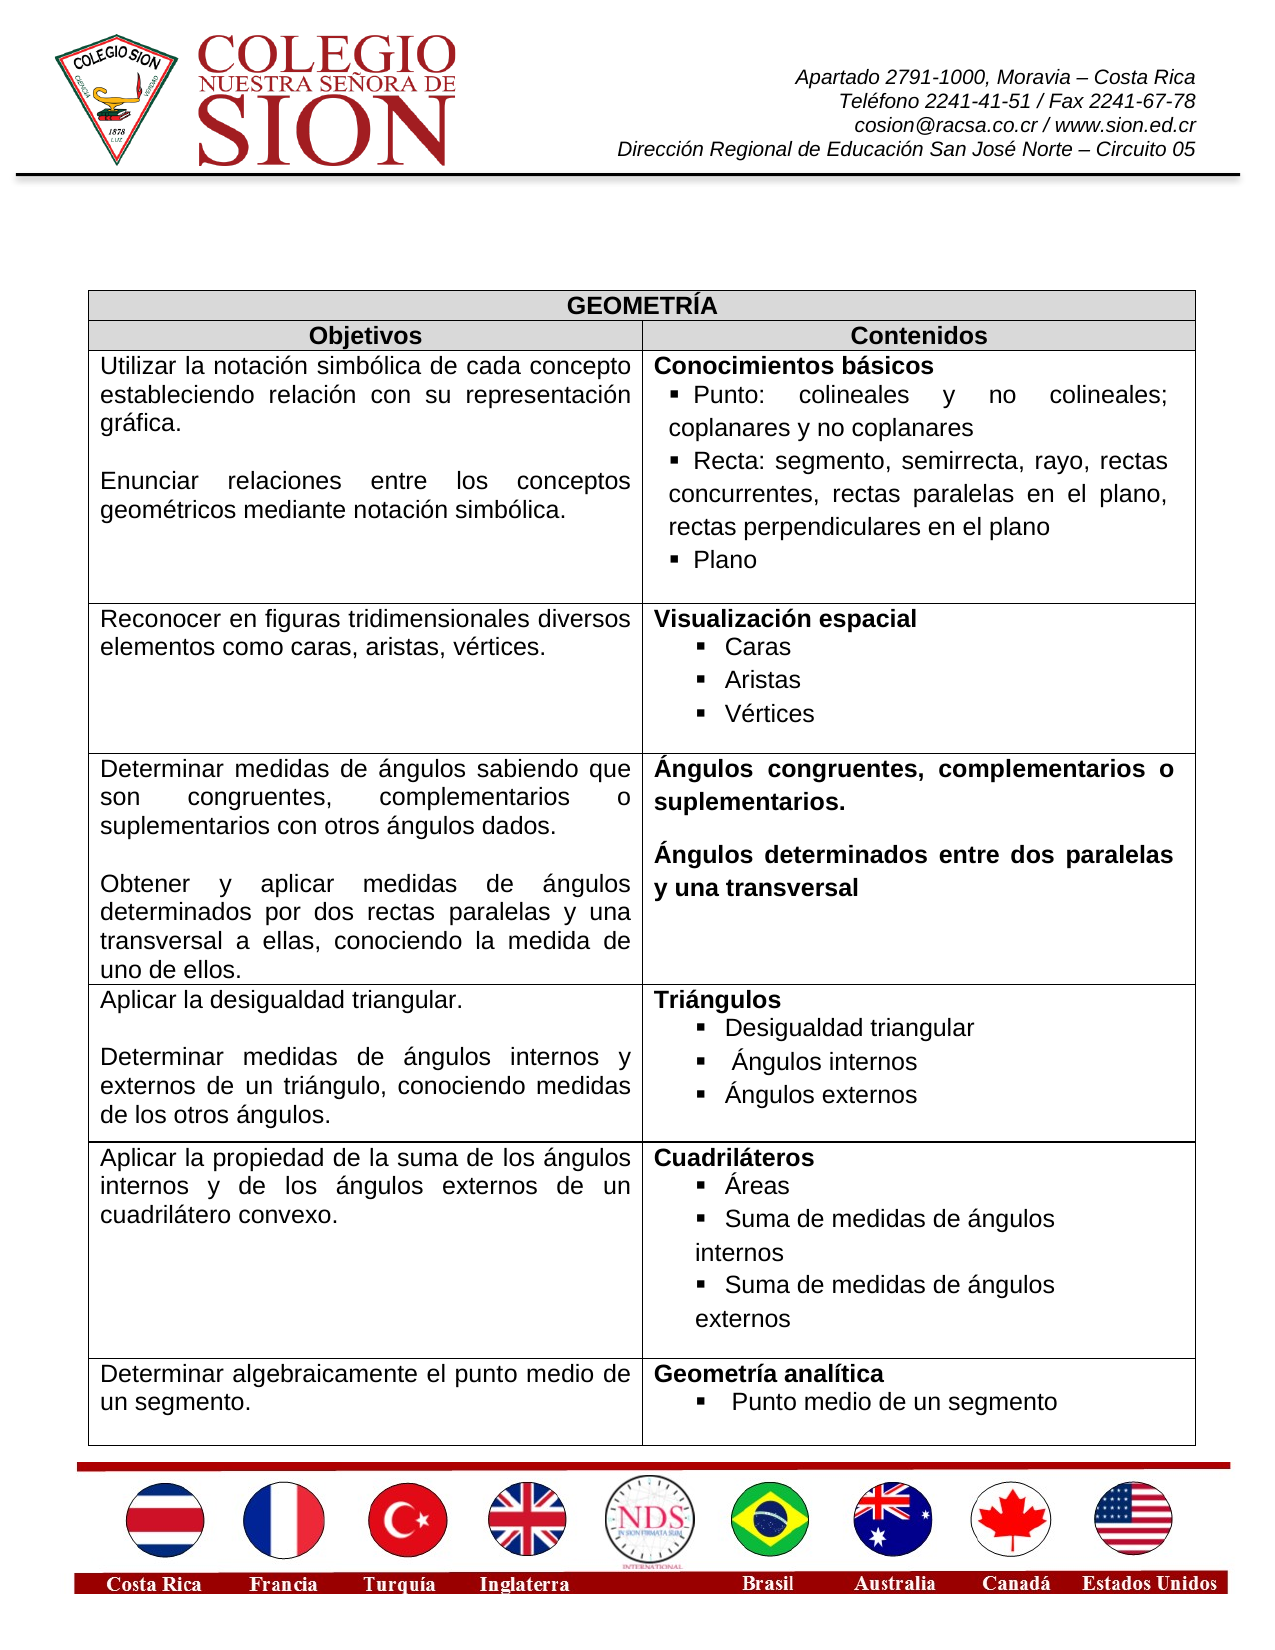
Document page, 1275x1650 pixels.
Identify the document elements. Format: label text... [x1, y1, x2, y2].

picture [44, 1462, 1258, 1594]
table_cell Geometría analítica Punto medio de un segmento [643, 1359, 1195, 1445]
table_cell Determinar algebraicamente el punto medio de un segmento. [89, 1359, 642, 1445]
table_cell Determinar medidas de ángulos sabiendo que son congruentes, complementarios o suplementarios con otros ángulos dados. Obtener y aplicar medidas de ángulos determinados por dos rectas paralelas y una transversal a ellas, conociendo la medida de uno de ellos. [89, 754, 642, 983]
table_cell Triángulos Desigualdad triangular Ángulos internos Ángulos externos [643, 985, 1195, 1141]
table_cell Contenidos [643, 321, 1195, 350]
table_header GEOMETRÍA [89, 291, 1195, 320]
table_cell Visualización espacial Caras Aristas Vértices [643, 604, 1195, 752]
table_cell Ángulos congruentes, complementarios o suplementarios. Ángulos determinados entre dos paralelas y una transversal [643, 754, 1195, 983]
table_cell Aplicar la desigualdad triangular. Determinar medidas de ángulos internos y externos de un triángulo, conociendo medidas de los otros ángulos. [89, 985, 642, 1141]
table_cell Cuadriláteros Áreas Suma de medidas de ángulos internos Suma de medidas de ángulos externos [643, 1143, 1195, 1357]
picture [54, 34, 456, 166]
table_cell Objetivos [89, 321, 642, 350]
table_cell Utilizar la notación simbólica de cada concepto estableciendo relación con su representación gráfica. Enunciar relaciones entre los conceptos geométricos mediante notación simbólica. [89, 351, 642, 602]
table_cell Conocimientos básicos Punto: colineales y no colineales; coplanares y no coplanares Recta: segmento, semirrecta, rayo, rectas concurrentes, rectas paralelas en el plano, rectas perpendiculares en el plano Plano [643, 351, 1195, 602]
table_cell Reconocer en figuras tridimensionales diversos elementos como caras, aristas, vértices. [89, 604, 642, 752]
table_cell Aplicar la propiedad de la suma de los ángulos internos y de los ángulos externos de un cuadrilátero convexo. [89, 1143, 642, 1357]
